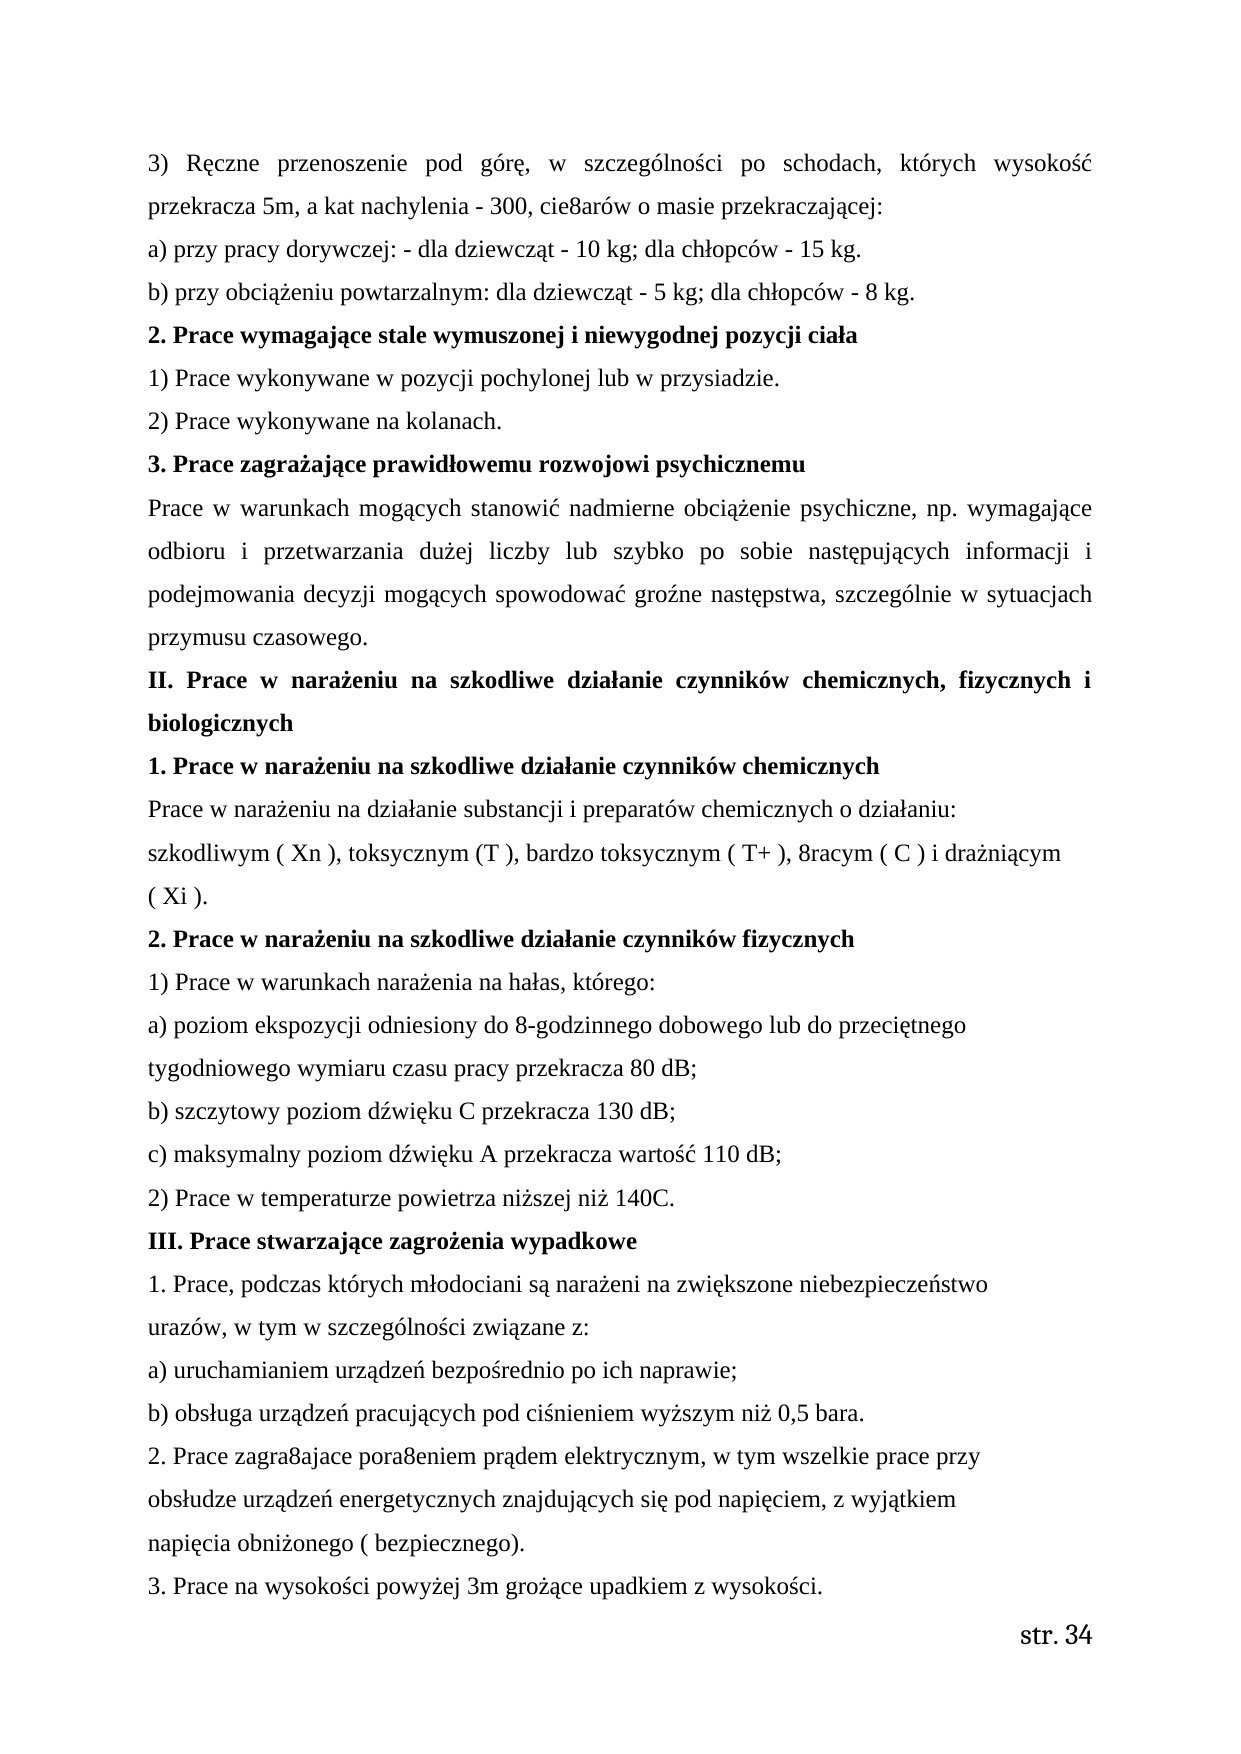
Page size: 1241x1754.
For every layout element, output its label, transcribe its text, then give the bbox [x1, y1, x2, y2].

text a) uruchamianiem urządzeń bezpośrednio po ich naprawie; [148, 1355, 1093, 1384]
text 2) Prace wykonywane na kolanach. [148, 406, 1093, 435]
text ( Xi ). [148, 881, 1093, 909]
text 1. Prace, podczas których młodociani są narażeni na zwiększone niebezpieczeństwo [148, 1269, 1093, 1298]
text 1. Prace w narażeniu na szkodliwe działanie czynników chemicznych [148, 751, 1093, 780]
text 2. Prace w narażeniu na szkodliwe działanie czynników fizycznych [148, 924, 1093, 953]
text a) poziom ekspozycji odniesiony do 8-godzinnego dobowego lub do przeciętnego [148, 1010, 1093, 1039]
text 2) Prace w temperaturze powietrza niższej niż 140C. [148, 1183, 1093, 1211]
text b) obsługa urządzeń pracujących pod ciśnieniem wyższym niż 0,5 bara. [148, 1398, 1093, 1427]
text obsłudze urządzeń energetycznych znajdujących się pod napięciem, z wyjątkiem [148, 1484, 1093, 1513]
text 2. Prace zagra8ajace pora8eniem prądem elektrycznym, w tym wszelkie prace przy [148, 1441, 1093, 1470]
text szkodliwym ( Xn ), toksycznym (T ), bardzo toksycznym ( T+ ), 8racym ( C ) i drażniącym [148, 838, 1093, 866]
text urazów, w tym w szczególności związane z: [148, 1312, 1093, 1341]
text III. Prace stwarzające zagrożenia wypadkowe [148, 1226, 1093, 1254]
text Prace w warunkach mogących stanowić nadmierne obciążenie psychiczne, np. wymagające odbioru i przetwarzania dużej liczby lub szybko po sobie następujących informacji i podejmowania decyzji mogących spowodować groźne następstwa, szczególnie w sytuacjach przymusu czasowego. [148, 493, 1093, 651]
text b) szczytowy poziom dźwięku C przekracza 130 dB; [148, 1096, 1093, 1125]
text II. Prace w narażeniu na szkodliwe działanie czynników chemicznych, fizycznych i biologicznych [148, 665, 1093, 737]
text 2. Prace wymagające stale wymuszonej i niewygodnej pozycji ciała [148, 320, 1093, 349]
text c) maksymalny poziom dźwięku A przekracza wartość 110 dB; [148, 1139, 1093, 1168]
text 3) Ręczne przenoszenie pod górę, w szczególności po schodach, których wysokość przekracza 5m, a kat nachylenia - 300, cie8arów o masie przekraczającej: [148, 148, 1093, 219]
text b) przy obciążeniu powtarzalnym: dla dziewcząt - 5 kg; dla chłopców - 8 kg. [148, 277, 1093, 306]
text 3. Prace na wysokości powyżej 3m grożące upadkiem z wysokości. [148, 1571, 1093, 1599]
text 1) Prace wykonywane w pozycji pochylonej lub w przysiadzie. [148, 363, 1093, 392]
text a) przy pracy dorywczej: - dla dziewcząt - 10 kg; dla chłopców - 15 kg. [148, 234, 1093, 263]
text 1) Prace w warunkach narażenia na hałas, którego: [148, 967, 1093, 996]
text tygodniowego wymiaru czasu pracy przekracza 80 dB; [148, 1053, 1093, 1082]
text 3. Prace zagrażające prawidłowemu rozwojowi psychicznemu [148, 449, 1093, 478]
text napięcia obniżonego ( bezpiecznego). [148, 1528, 1093, 1556]
text Prace w narażeniu na działanie substancji i preparatów chemicznych o działaniu: [148, 794, 1093, 823]
